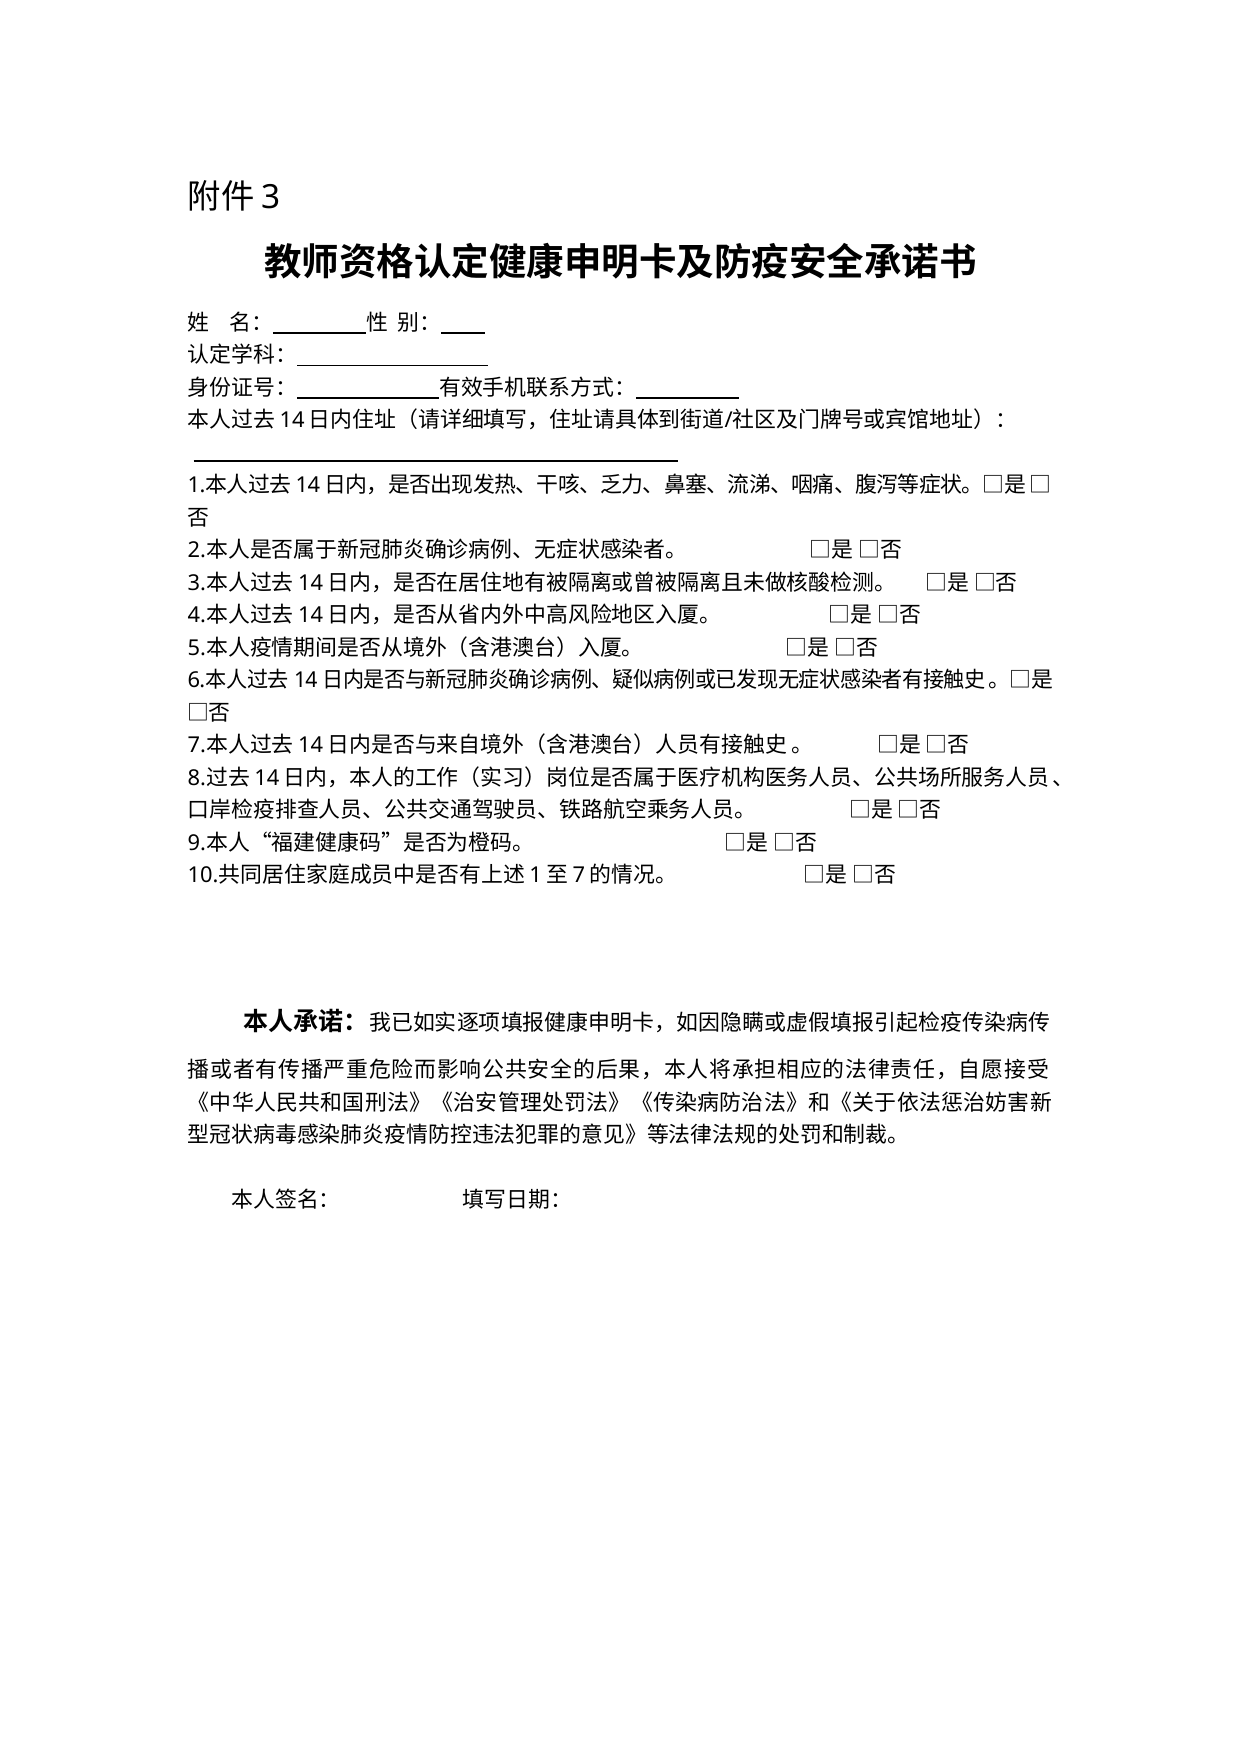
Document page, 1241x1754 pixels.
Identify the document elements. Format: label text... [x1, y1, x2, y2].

text 本人承诺：我已如实逐项填报健康申明卡，如因隐瞒或虚假填报引起检疫传染病传播或者有传播严重危险而影响公共安全的后果，本人将承担相应的法律责任，自愿接受《中华人民共和国刑法》《治安管理处罚法》《传染病防治法》和《关于依法惩治妨害新型冠状病毒感染肺炎疫情防控违法犯罪的意见》等法律法规的处罚和制裁。 [187, 987, 1053, 1149]
text 3.本人过去14日内，是否在居住地有被隔离或曾被隔离且未做核酸检测。 □是 □否 [187, 564, 1053, 597]
text 9.本人“福建健康码”是否为橙码。 □是 □否 [187, 824, 1053, 857]
text 本人签名： 填写日期： [187, 1182, 1053, 1214]
text 10.共同居住家庭成员中是否有上述1至7的情况。 □是 □否 [187, 857, 1053, 889]
text 4.本人过去14日内，是否从省内外中高风险地区入厦。 □是 □否 [187, 597, 1053, 629]
text 教师资格认定健康申明卡及防疫安全承诺书 [187, 227, 1053, 292]
text 8.过去14日内，本人的工作（实习）岗位是否属于医疗机构医务人员、公共场所服务人员、口岸检疫排查人员、公共交通驾驶员、铁路航空乘务人员。 □是 □否 [187, 759, 1053, 824]
text 2.本人是否属于新冠肺炎确诊病例、无症状感染者。 □是 □否 [187, 532, 1053, 564]
text 1.本人过去14日内，是否出现发热、干咳、乏力、鼻塞、流涕、咽痛、腹泻等症状。□是 □否 [187, 467, 1053, 532]
text 身份证号： 有效手机联系方式： [187, 369, 1053, 402]
text 本人过去14日内住址（请详细填写，住址请具体到街道/社区及门牌号或宾馆地址）： [187, 402, 1053, 434]
text 姓 名： 性 别： [187, 304, 1053, 337]
text 5.本人疫情期间是否从境外（含港澳台）入厦。 □是 □否 [187, 629, 1053, 662]
text 附件3 [187, 162, 1053, 227]
text 认定学科： [187, 337, 1053, 369]
text 7.本人过去14日内是否与来自境外（含港澳台）人员有接触史 。 □是 □否 [187, 727, 1053, 759]
text 6.本人过去14日内是否与新冠肺炎确诊病例、疑似病例或已发现无症状感染者有接触史。□是 □否 [187, 662, 1053, 727]
